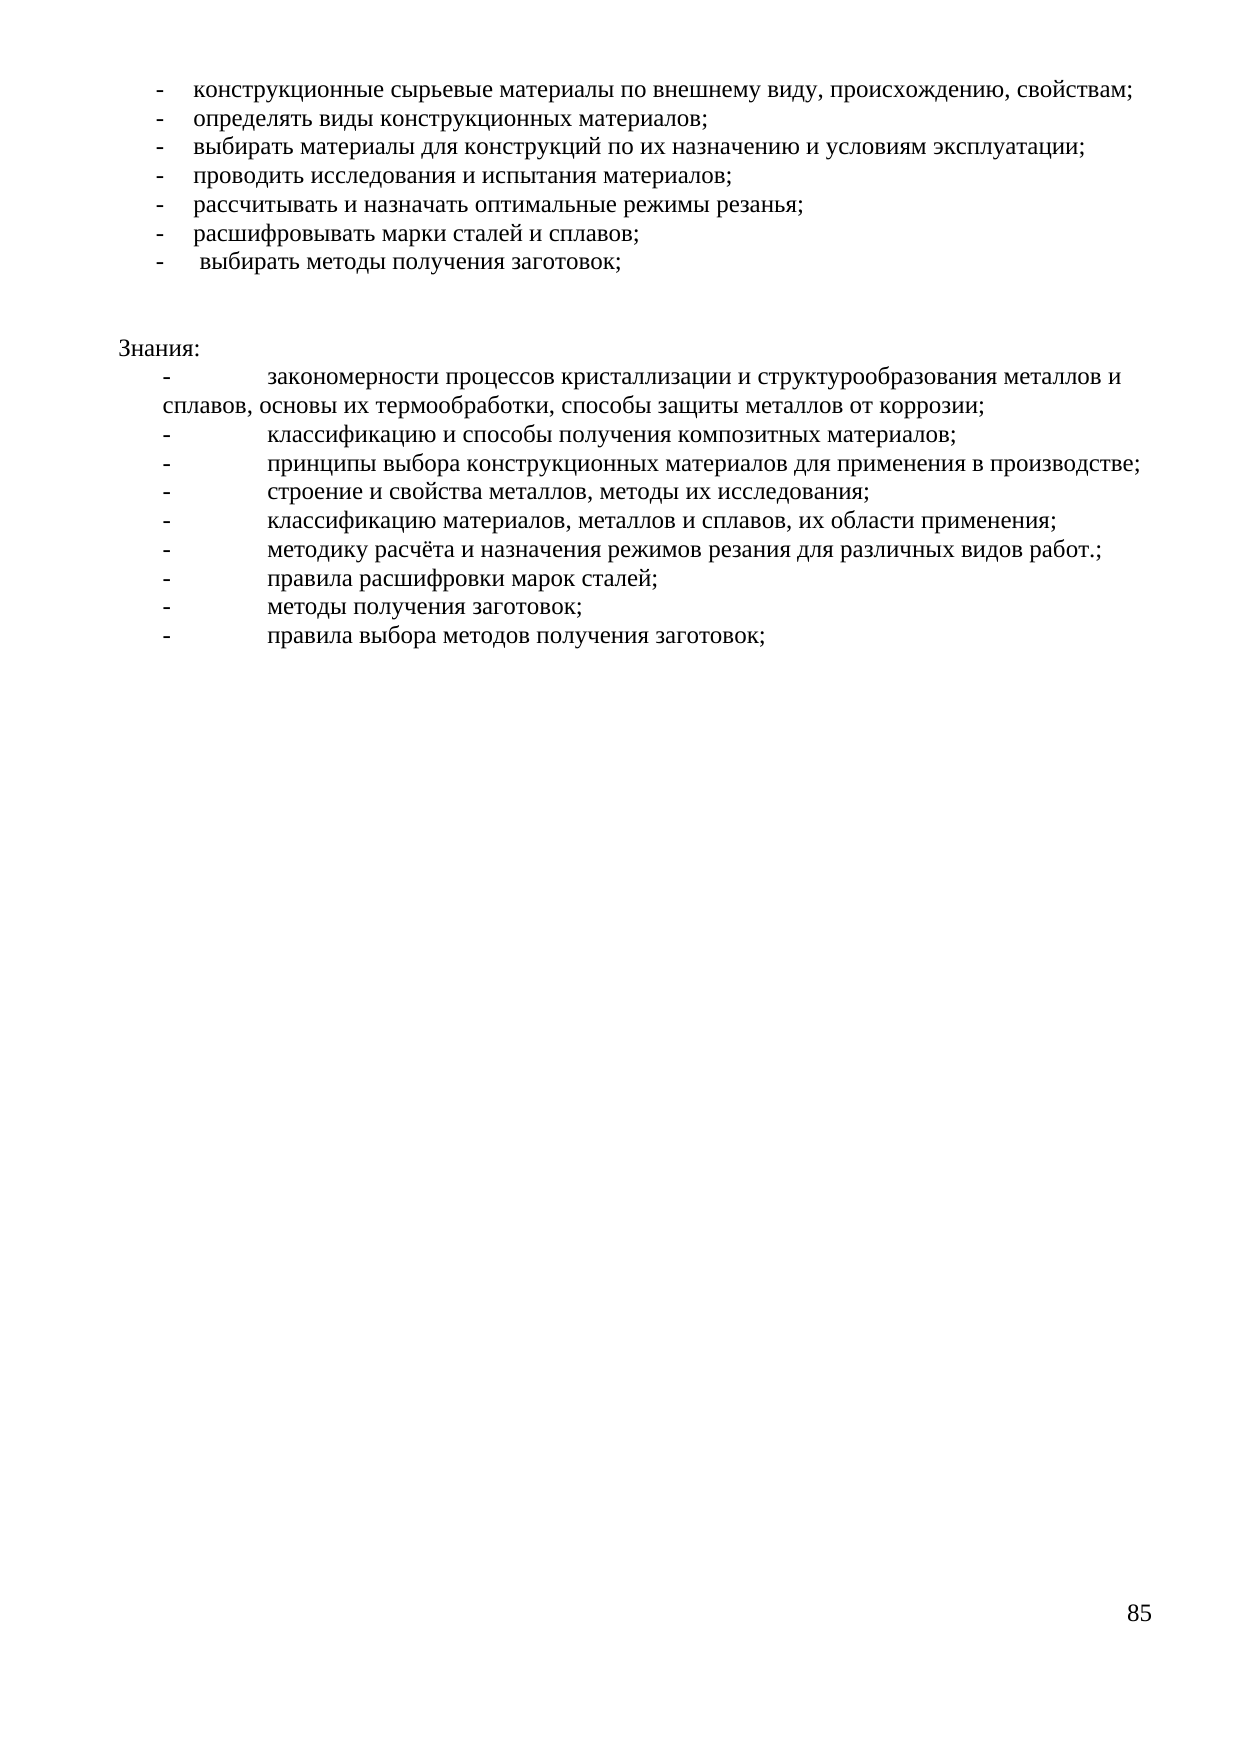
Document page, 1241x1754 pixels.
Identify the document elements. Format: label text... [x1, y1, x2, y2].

list строение и свойства металлов, методы их исследования; [162, 476, 1152, 505]
list классификацию и способы получения композитных материалов; [162, 419, 1152, 448]
text Знания: [118, 333, 1152, 361]
list правила выбора методов получения заготовок; [162, 620, 1152, 649]
list выбирать материалы для конструкций по их назначению и условиям эксплуатации; [156, 131, 1152, 160]
list выбирать методы получения заготовок; [156, 246, 1152, 275]
list рассчитывать и назначать оптимальные режимы резанья; [156, 189, 1152, 218]
list методы получения заготовок; [162, 591, 1152, 620]
list классификацию материалов, металлов и сплавов, их области применения; [162, 505, 1152, 534]
list методику расчёта и назначения режимов резания для различных видов работ.; [162, 534, 1152, 563]
list правила расшифровки марок сталей; [162, 563, 1152, 591]
list расшифровывать марки сталей и сплавов; [156, 218, 1152, 246]
list закономерности процессов кристаллизации и структурообразования металлов и [162, 361, 1152, 390]
list определять виды конструкционных материалов; [156, 103, 1152, 131]
text сплавов, основы их термообработки, способы защиты металлов от коррозии; [162, 390, 1152, 419]
list конструкционные сырьевые материалы по внешнему виду, происхождению, свойствам; [156, 74, 1152, 103]
list принципы выбора конструкционных материалов для применения в производстве; [162, 448, 1152, 476]
list проводить исследования и испытания материалов; [156, 160, 1152, 189]
